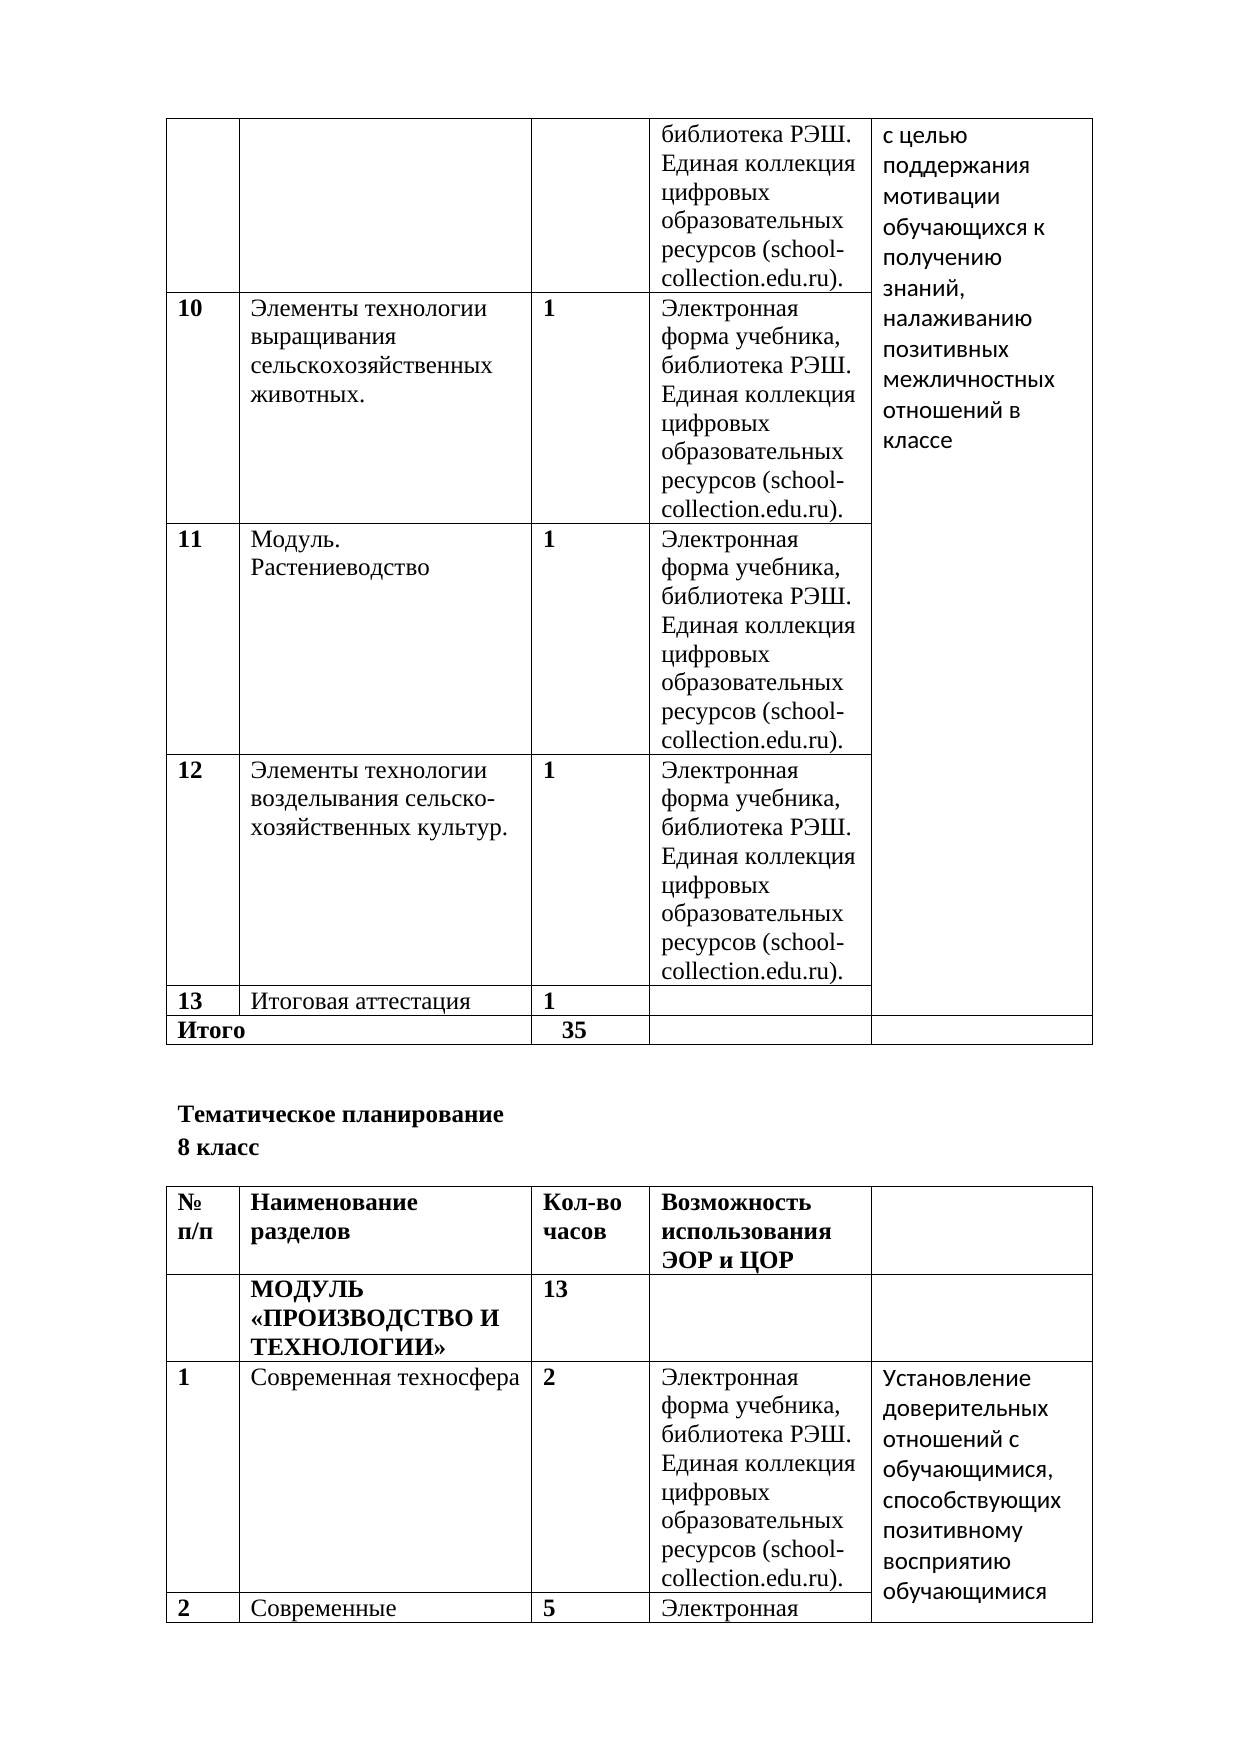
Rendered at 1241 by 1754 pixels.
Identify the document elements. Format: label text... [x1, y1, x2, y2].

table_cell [650, 119, 871, 292]
table_cell [872, 1275, 1092, 1361]
table_cell Итоговая аттестация [240, 986, 531, 1014]
table_cell 1 [532, 986, 649, 1014]
table_cell 9 [167, 119, 239, 292]
table_cell [650, 986, 871, 1014]
table_cell 10 [167, 293, 239, 523]
table_cell 2 [532, 1362, 649, 1592]
table_header Кол-во часов [532, 1187, 649, 1273]
table_cell 12 [167, 755, 239, 985]
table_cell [650, 1593, 871, 1622]
table_cell Электронная форма учебника, библиотека РЭШ. Единая коллекция цифровых образовательных ресурсов (school-collection.edu.ru). [650, 524, 871, 754]
table_header Наименование разделов [240, 1187, 531, 1273]
table_cell Электронная форма учебника, библиотека РЭШ. Единая коллекция цифровых образовательных ресурсов (school-collection.edu.ru). [650, 755, 871, 985]
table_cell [650, 293, 871, 523]
table_cell Установление доверительных отношений с обучающимися, способствующих позитивному восприятию обучающимися требований и просьб учителя, привлечению их внимания к обсуждаемой на уроке информации, активизации их познавательной деятельности; побуждение обучающихся соблюдать на уроке общепринятые нормы поведения, правила общения со старшими и сверстниками, принципы учебной дисциплины и самоорганизации; привлечение внимания обучающихся к ценностному аспекту изучаемых на уроках явлений, организация их работы с получаемой на уроке социально значимой информацией; включение в урок игровых процедур с целью поддержания мотивации обучающихся к получению знаний, налаживанию позитивных межличностных отношений в классе [872, 1362, 1092, 1622]
table_cell Модуль. Растениеводство [240, 524, 531, 754]
table_cell 1 [532, 755, 649, 985]
text Тематическое планирование [177, 1099, 1152, 1128]
table_cell [650, 1275, 871, 1361]
table_cell МОДУЛЬ «ПРОИЗВОДСТВО И ТЕХНОЛОГИИ» [240, 1275, 531, 1361]
table_cell Современная техносфера [240, 1362, 531, 1592]
table_cell 35 [532, 1016, 649, 1044]
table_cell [650, 1362, 871, 1592]
table_cell 1 [532, 293, 649, 523]
table_cell Итого [167, 1016, 531, 1044]
table_cell [167, 1275, 239, 1361]
table_cell 13 [532, 1275, 649, 1361]
table_cell 5 [532, 1593, 649, 1622]
table_cell 1 [532, 524, 649, 754]
table_cell 1 [532, 119, 649, 292]
table_cell Элементы технологии выращивания сельскохозяйственных животных. [240, 293, 531, 523]
table_cell 2 [167, 1593, 239, 1622]
table_cell 13 [167, 986, 239, 1014]
table_cell [650, 1016, 871, 1044]
table_cell [872, 1016, 1092, 1044]
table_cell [240, 119, 531, 292]
table_cell Элементы технологии возделывания сельско- хозяйственных культур. [240, 755, 531, 985]
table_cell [240, 1593, 531, 1622]
table_cell 11 [167, 524, 239, 754]
table_header [872, 1187, 1092, 1273]
table_header № п/п [167, 1187, 239, 1273]
table_header Возможность использования ЭОР и ЦОР [650, 1187, 871, 1273]
table_cell 1 [167, 1362, 239, 1592]
text 8 класс [177, 1132, 1152, 1161]
